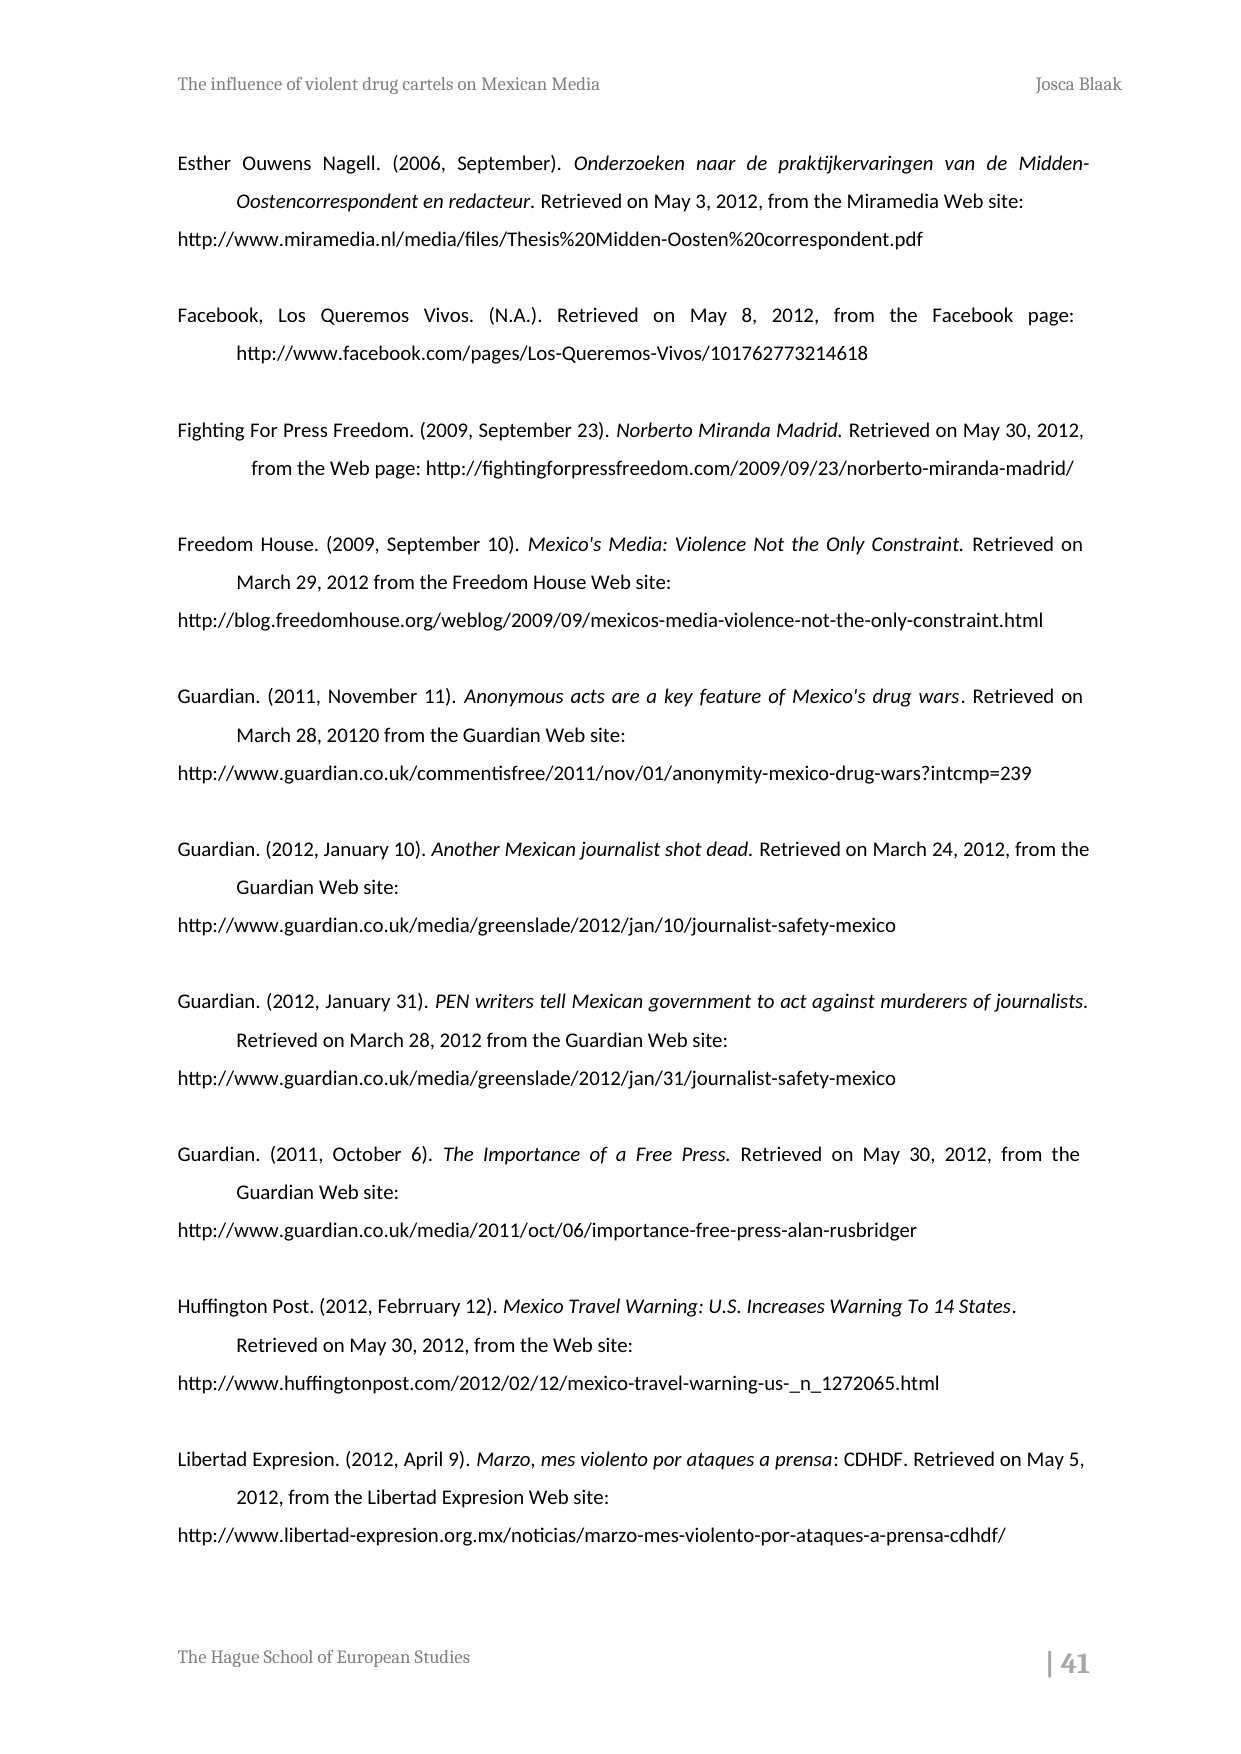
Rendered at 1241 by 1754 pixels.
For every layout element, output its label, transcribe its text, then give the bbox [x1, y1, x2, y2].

text Fighting For Press Freedom. (2009, September 23). Norberto Miranda Madrid. Retrieved on May 30, 2012, from the Web page: http://fightingforpressfreedom.com/2009/09/23/norberto-miranda-madrid/ [177, 417, 1090, 480]
text http://www.guardian.co.uk/media/greenslade/2012/jan/31/journalist-safety-mexico [177, 1065, 1090, 1090]
text Guardian. (2011, November 11). Anonymous acts are a key feature of Mexico's drug wars. Retrieved on March 28, 20120 from the Guardian Web site: [177, 684, 1090, 747]
text http://www.libertad-expresion.org.mx/noticias/marzo-mes-violento-por-ataques-a-prensa-cdhdf/ [177, 1522, 1090, 1548]
text Huffington Post. (2012, Febrruary 12). Mexico Travel Warning: U.S. Increases Warning To 14 States. [177, 1294, 1093, 1319]
text http://www.guardian.co.uk/media/greenslade/2012/jan/10/journalist-safety-mexico [177, 912, 1090, 938]
text Guardian. (2011, October 6). The Importance of a Free Press. Retrieved on May 30, 2012, from the Guardian Web site: [177, 1141, 1090, 1205]
text http://www.huffingtonpost.com/2012/02/12/mexico-travel-warning-us-_n_1272065.html [177, 1370, 1093, 1395]
text http://blog.freedomhouse.org/weblog/2009/09/mexicos-media-violence-not-the-only-constraint.html [177, 607, 1090, 633]
text Libertad Expresion. (2012, April 9). Marzo, mes violento por ataques a prensa: CDHDF. Retrieved on May 5, 2012, from the Libertad Expresion Web site: [177, 1446, 1090, 1510]
text http://www.guardian.co.uk/media/2011/oct/06/importance-free-press-alan-rusbridger [177, 1217, 1090, 1243]
text Retrieved on May 30, 2012, from the Web site: [236, 1332, 1093, 1357]
text Guardian. (2012, January 10). Another Mexican journalist shot dead. Retrieved on March 24, 2012, from the Guardian Web site: [177, 836, 1090, 900]
text Facebook, Los Queremos Vivos. (N.A.). Retrieved on May 8, 2012, from the Facebook page: http://www.facebook.com/pages/Los-Queremos-Vivos/101762773214618 [177, 302, 1090, 366]
text Guardian. (2012, January 31). PEN writers tell Mexican government to act against murderers of journalists. Retrieved on March 28, 2012 from the Guardian Web site: [177, 989, 1090, 1052]
text Esther Ouwens Nagell. (2006, September). Onderzoeken naar de praktijkervaringen van de Midden- Oostencorrespondent en redacteur. Retrieved on May 3, 2012, from the Miramedia Web site: [177, 150, 1090, 213]
text http://www.miramedia.nl/media/files/Thesis%20Midden-Oosten%20correspondent.pdf [177, 226, 1090, 252]
text Freedom House. (2009, September 10). Mexico's Media: Violence Not the Only Constraint. Retrieved on March 29, 2012 from the Freedom House Web site: [177, 531, 1090, 595]
text http://www.guardian.co.uk/commentisfree/2011/nov/01/anonymity-mexico-drug-wars?intcmp=239 [177, 760, 1090, 785]
